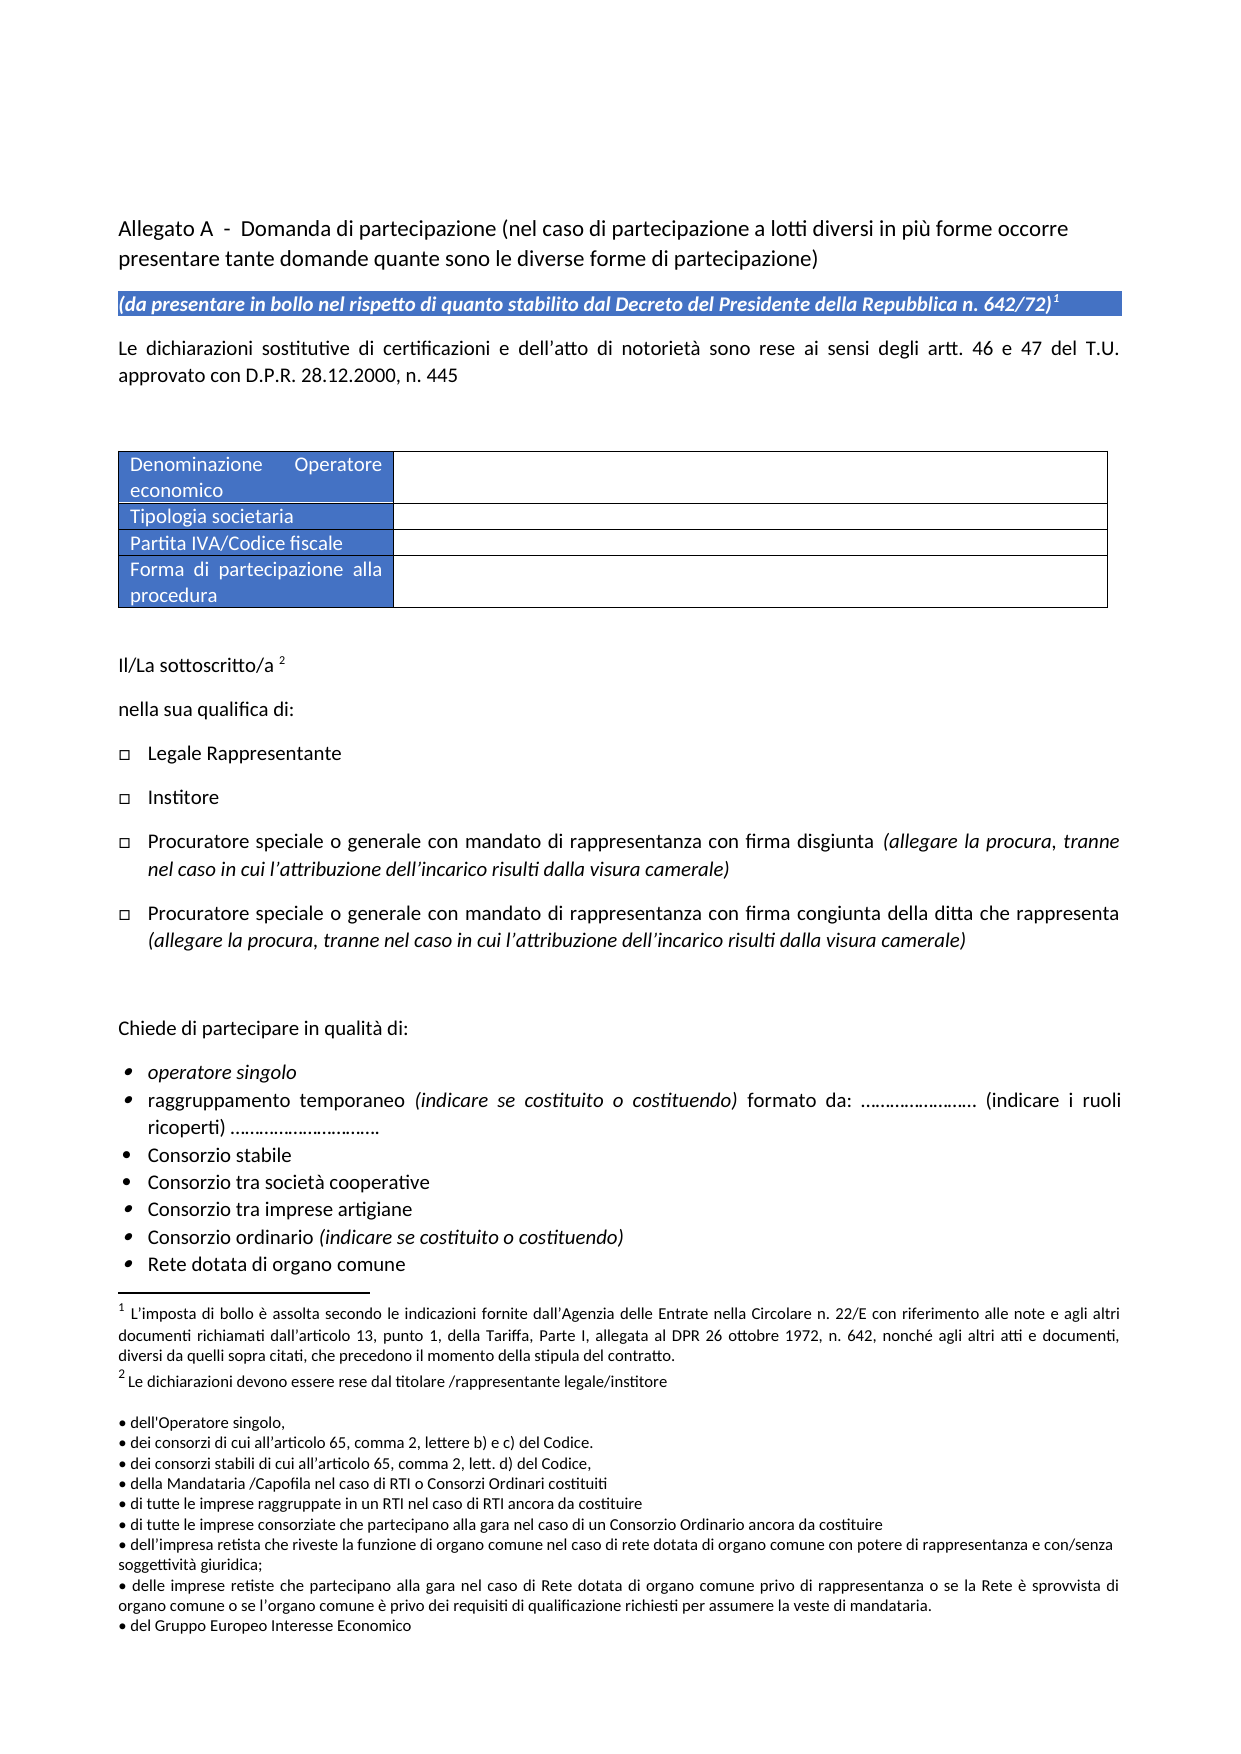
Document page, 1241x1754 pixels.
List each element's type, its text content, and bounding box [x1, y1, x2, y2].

text □ Legale Rappresentante [118, 740, 1122, 766]
list Consorzio tra società cooperative [123, 1169, 1122, 1194]
text (da presentare in bollo nel rispetto di quanto stabilito dal Decreto del Presidente della Repubblica n. 642/72) [118, 291, 1122, 316]
table_cell [394, 504, 1107, 529]
list Rete dotata di organo comune [123, 1251, 1122, 1277]
text Il/La sottoscritto/a [118, 652, 1122, 678]
list operatore singolo [123, 1059, 1122, 1085]
text Le dichiarazioni sostitutive di certificazioni e dell’atto di notorietà sono rese ai sensi degli artt. 46 e 47 del T.U. approvato con D.P.R. 28.12.2000, n. 445 [118, 335, 1122, 388]
table_header [394, 452, 1107, 502]
table_cell Forma di partecipazione alla procedura [119, 556, 393, 607]
table_header Denominazione Operatore economico [119, 452, 393, 502]
table_cell Partita IVA/Codice fiscale [119, 530, 393, 555]
text □ Procuratore speciale o generale con mandato di rappresentanza con firma disgiunta (allegare la procura, tranne nel caso in cui l’attribuzione dell’incarico risulti dalla visura camerale) [118, 828, 1122, 881]
text nella sua qualifica di: [118, 696, 1122, 722]
list Consorzio tra imprese artigiane [123, 1197, 1122, 1222]
list Consorzio stabile [123, 1142, 1122, 1167]
text □ Procuratore speciale o generale con mandato di rappresentanza con firma congiunta della ditta che rappresenta (allegare la procura, tranne nel caso in cui l’attribuzione dell’incarico risulti dalla visura camerale) [118, 900, 1122, 953]
list Consorzio ordinario (indicare se costituito o costituendo) [123, 1224, 1122, 1249]
text □ Institore [118, 784, 1122, 810]
table_cell Tipologia societaria [119, 504, 393, 529]
text Allegato A - Domanda di partecipazione (nel caso di partecipazione a lotti diversi in più forme occorre presentare tante domande quante sono le diverse forme di partecipazione) [118, 214, 1122, 272]
table_cell [394, 556, 1107, 607]
list raggruppamento temporaneo (indicare se costituito o costituendo) formato da: …………………… (indicare i ruoli ricoperti) …………………………. [123, 1087, 1122, 1140]
text Chiede di partecipare in qualità di: [118, 1016, 1122, 1041]
table_cell [394, 530, 1107, 555]
